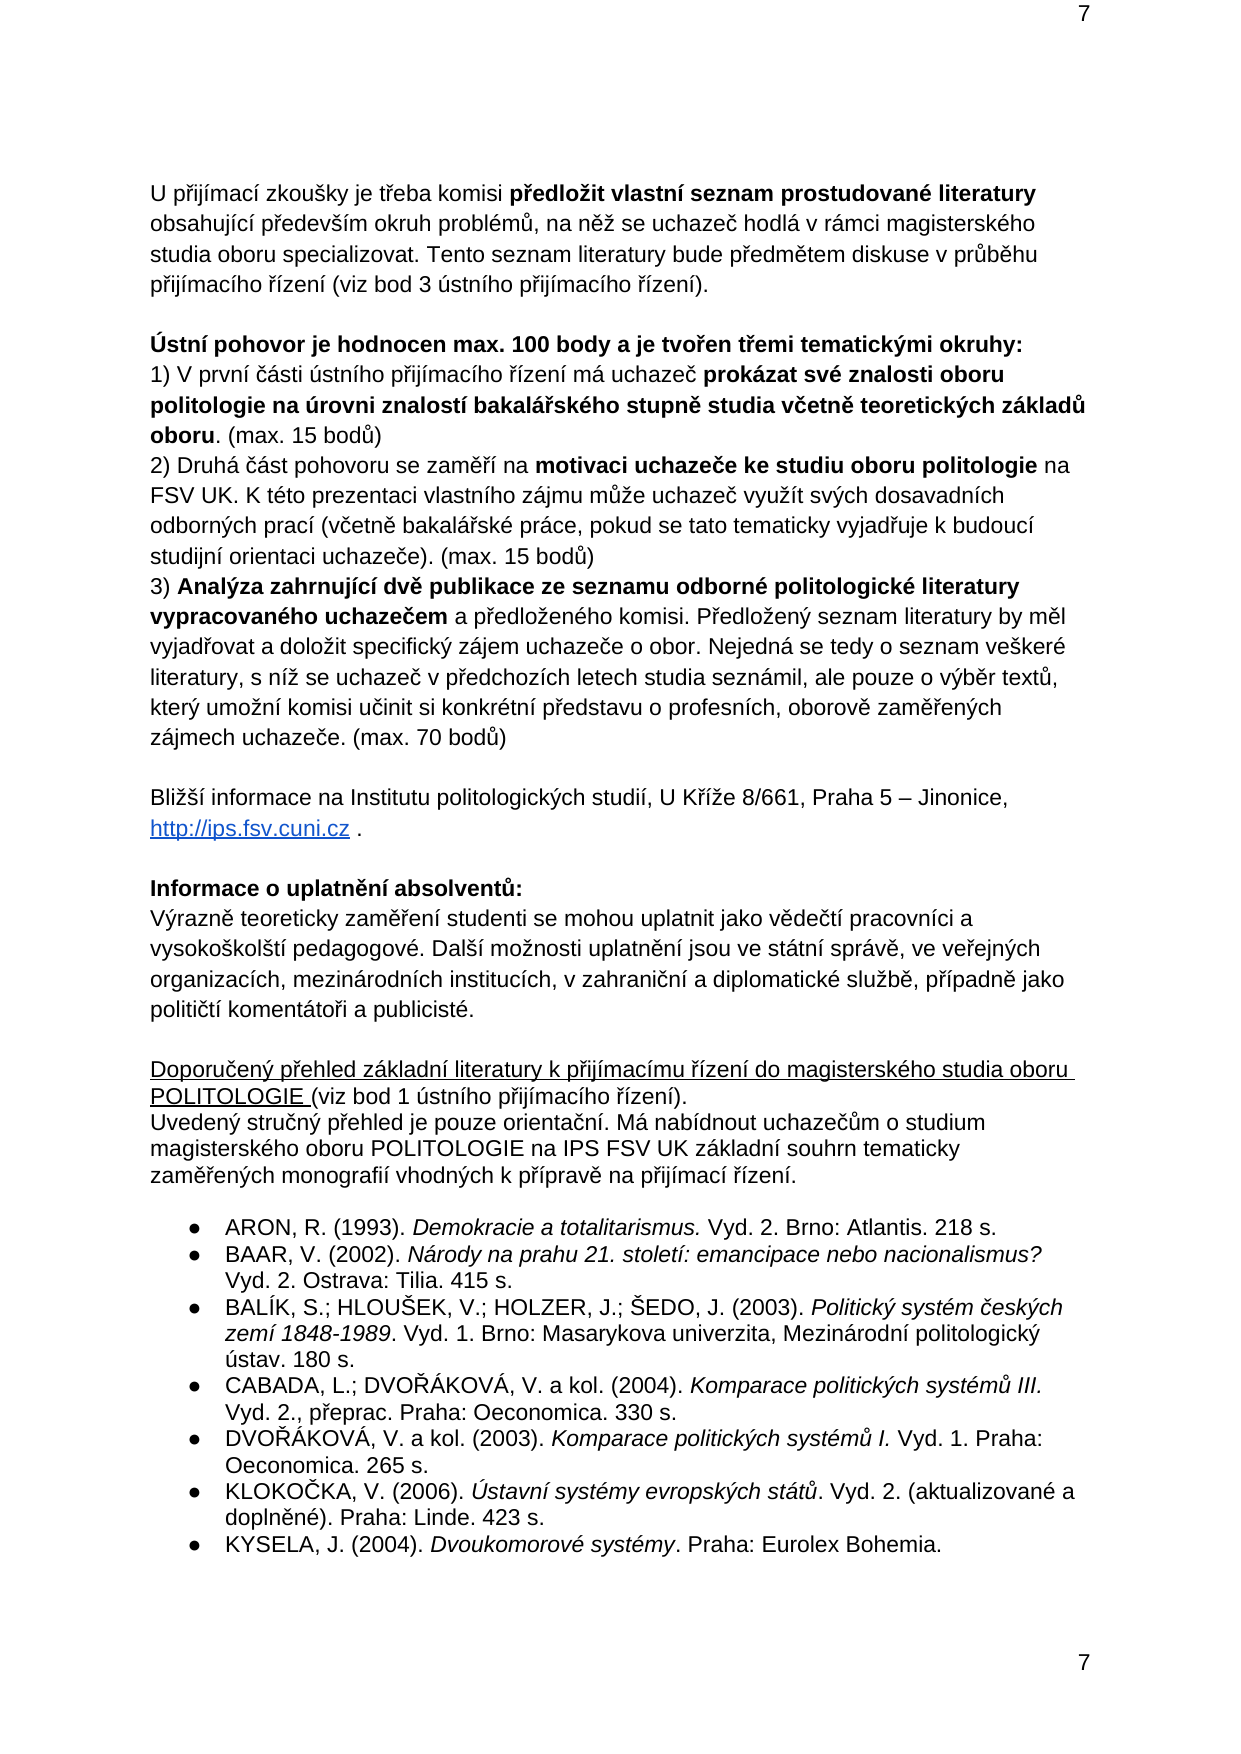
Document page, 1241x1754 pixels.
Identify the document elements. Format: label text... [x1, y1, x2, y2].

text 1) V první části ústního přijímacího řízení má uchazeč prokázat své znalosti oboru politologie na úrovni znalostí bakalářského stupně studia včetně teoretických základů oboru. (max. 15 bodů) [150, 361, 1090, 448]
text Doporučený přehled základní literatury k přijímacímu řízení do magisterského studia oboru POLITOLOGIE (viz bod 1 ústního přijímacího řízení). [150, 1056, 1090, 1109]
text Výrazně teoreticky zaměření studenti se mohou uplatnit jako vědečtí pracovníci a vysokoškolští pedagogové. Další možnosti uplatnění jsou ve státní správě, ve veřejných organizacích, mezinárodních institucích, v zahraniční a diplomatické službě, případně jako političtí komentátoři a publicisté. [150, 905, 1090, 1022]
text Ústní pohovor je hodnocen max. 100 body a je tvořen třemi tematickými okruhy: [150, 331, 1090, 358]
text Uvedený stručný přehled je pouze orientační. Má nabídnout uchazečům o studium magisterského oboru POLITOLOGIE na IPS FSV UK základní souhrn tematicky zaměřených monografií vhodných k přípravě na přijímací řízení. [150, 1109, 1090, 1188]
text U přijímací zkoušky je třeba komisi předložit vlastní seznam prostudované literatury obsahující především okruh problémů, na něž se uchazeč hodlá v rámci magisterského studia oboru specializovat. Tento seznam literatury bude předmětem diskuse v průběhu přijímacího řízení (viz bod 3 ústního přijímacího řízení). [150, 180, 1090, 297]
text Bližší informace na Institutu politologických studií, U Kříže 8/661, Praha 5 – Jinonice, http://ips.fsv.cuni.cz . [150, 784, 1090, 841]
list KLOKOČKA, V. (2006). Ústavní systémy evropských států. Vyd. 2. (aktualizované a doplněné). Praha: Linde. 423 s. [187, 1478, 1090, 1531]
list DVOŘÁKOVÁ, V. a kol. (2003). Komparace politických systémů I. Vyd. 1. Praha: Oeconomica. 265 s. [187, 1425, 1090, 1478]
text 3) Analýza zahrnující dvě publikace ze seznamu odborné politologické literatury vypracovaného uchazečem a předloženého komisi. Předložený seznam literatury by měl vyjadřovat a doložit specifický zájem uchazeče o obor. Nejedná se tedy o seznam veškeré literatury, s níž se uchazeč v předchozích letech studia seznámil, ale pouze o výběr textů, který umožní komisi učinit si konkrétní představu o profesních, oborově zaměřených zájmech uchazeče. (max. 70 bodů) [150, 573, 1090, 750]
list KYSELA, J. (2004). Dvoukomorové systémy. Praha: Eurolex Bohemia. [187, 1531, 1090, 1557]
text 2) Druhá část pohovoru se zaměří na motivaci uchazeče ke studiu oboru politologie na FSV UK. K této prezentaci vlastního zájmu může uchazeč využít svých dosavadních odborných prací (včetně bakalářské práce, pokud se tato tematicky vyjadřuje k budoucí studijní orientaci uchazeče). (max. 15 bodů) [150, 452, 1090, 569]
text Informace o uplatnění absolventů: [150, 875, 1090, 901]
list CABADA, L.; DVOŘÁKOVÁ, V. a kol. (2004). Komparace politických systémů III. Vyd. 2., přeprac. Praha: Oeconomica. 330 s. [187, 1372, 1090, 1425]
list BAAR, V. (2002). Národy na prahu 21. století: emancipace nebo nacionalismus? Vyd. 2. Ostrava: Tilia. 415 s. [187, 1241, 1090, 1293]
list ARON, R. (1993). Demokracie a totalitarismus. Vyd. 2. Brno: Atlantis. 218 s. [187, 1214, 1090, 1241]
list BALÍK, S.; HLOUŠEK, V.; HOLZER, J.; ŠEDO, J. (2003). Politický systém českých zemí 1848-1989. Vyd. 1. Brno: Masarykova univerzita, Mezinárodní politologický ústav. 180 s. [187, 1293, 1090, 1372]
